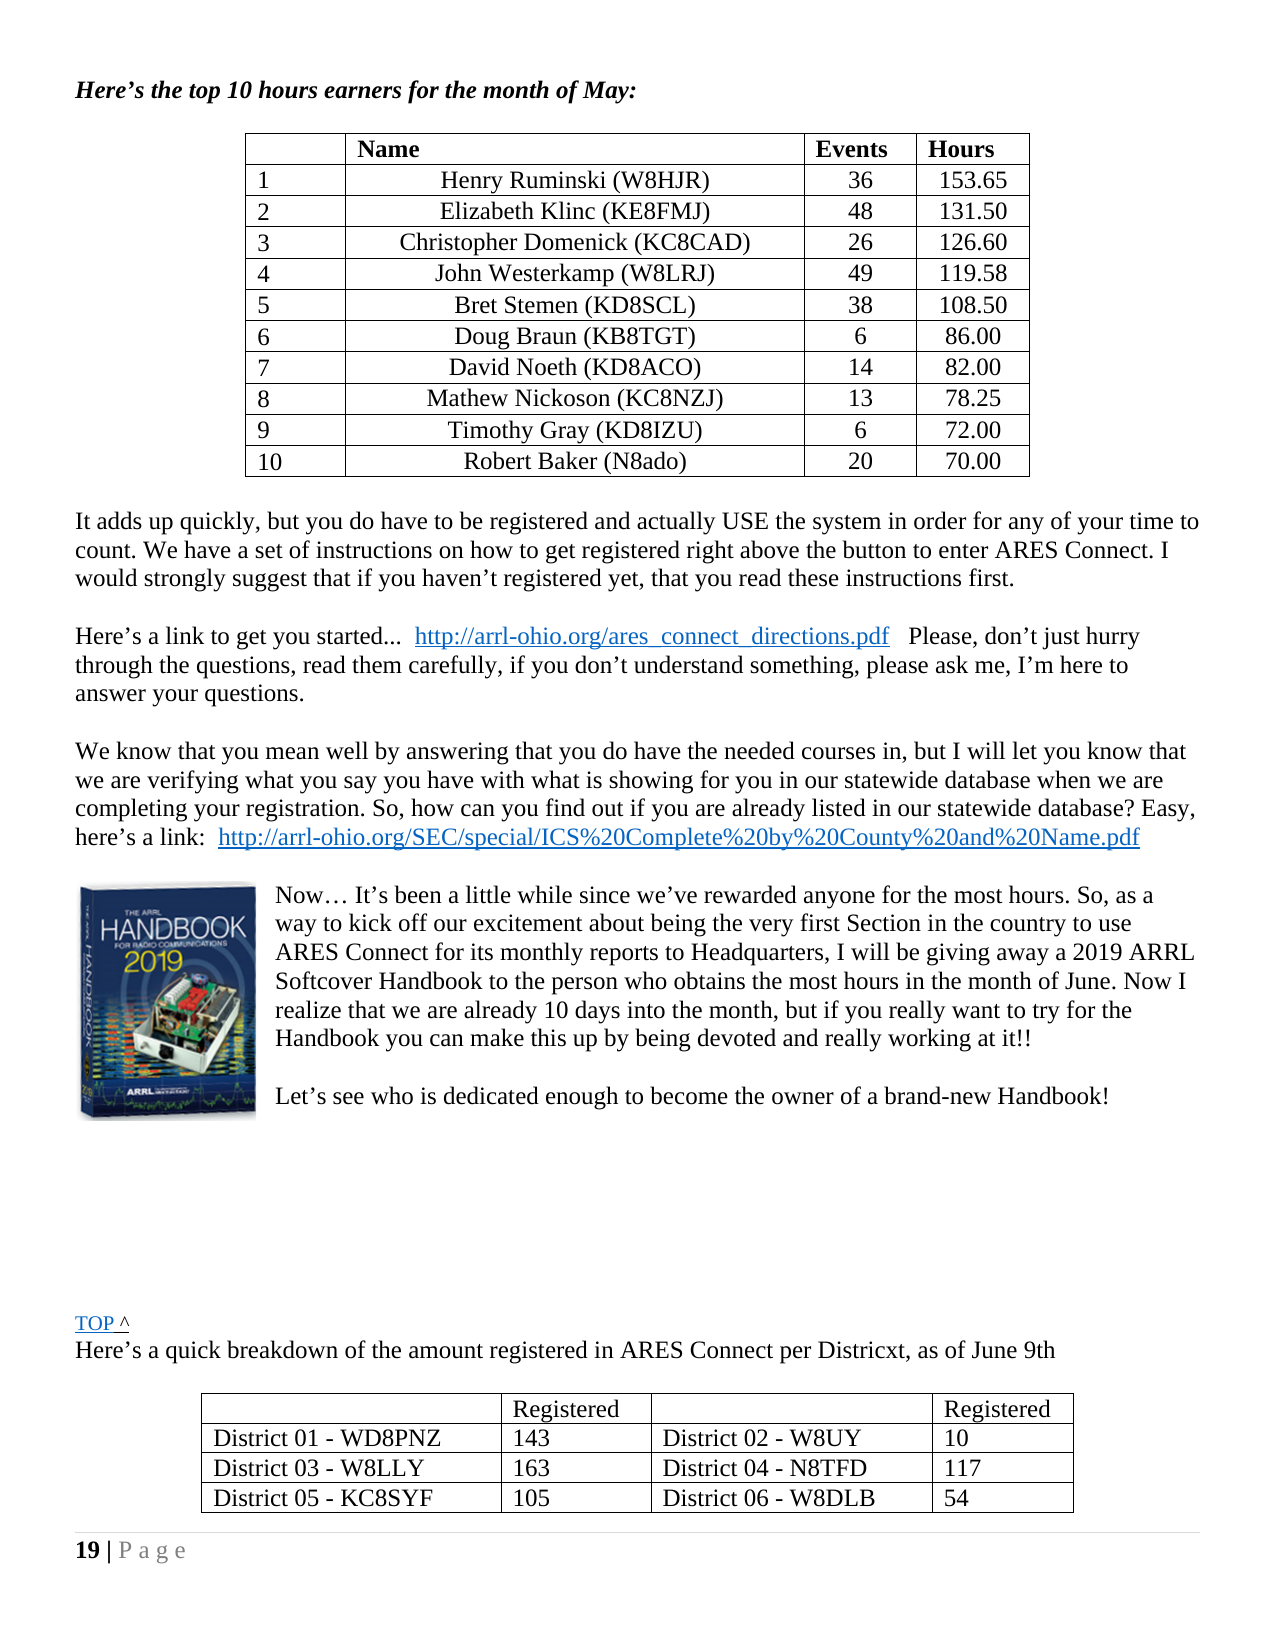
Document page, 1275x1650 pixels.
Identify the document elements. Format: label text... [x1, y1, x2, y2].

table_cell 108.50 [917, 290, 1029, 320]
text Here’s a quick breakdown of the amount registered in ARES Connect per Districxt, as of June 9th [75, 1335, 1200, 1364]
table_header [652, 1394, 932, 1422]
table_cell 153.65 [917, 165, 1029, 195]
table_cell Mathew Nickoson (KC8NZJ) [346, 384, 804, 414]
text TOP ^ [75, 1311, 1200, 1335]
table_cell 6 [805, 415, 916, 445]
table_cell 82.00 [917, 352, 1029, 382]
table_cell 5 [246, 290, 345, 320]
table_header [246, 134, 345, 164]
text It adds up quickly, but you do have to be registered and actually USE the system in order for any of your time to count. We have a set of instructions on how to get registered right above the button to enter ARES Connect. I would strongly suggest that if you haven’t registered yet, that you read these instructions first. [75, 506, 1200, 592]
table_cell District 02 - W8UY [652, 1424, 932, 1452]
table_cell 131.50 [917, 196, 1029, 226]
picture [75, 881, 257, 1119]
table_cell 20 [805, 446, 916, 476]
table_cell 26 [805, 227, 916, 257]
table_cell District 04 - N8TFD [652, 1453, 932, 1482]
table_cell 72.00 [917, 415, 1029, 445]
text Now… It’s been a little while since we’ve rewarded anyone for the most hours. So, as a way to kick off our excitement about being the very first Section in the country to use ARES Connect for its monthly reports to Headquarters, I will be giving away a 2019 ARRL Softcover Handbook to the person who obtains the most hours in the month of June. Now I realize that we are already 10 days into the month, but if you really want to try for the Handbook you can make this up by being devoted and really working at it!! [75, 880, 1200, 1052]
table_cell 38 [805, 290, 916, 320]
table_cell 2 [246, 196, 345, 226]
table_header Registered [933, 1394, 1073, 1422]
table_cell District 05 - KC8SYF [202, 1483, 501, 1512]
table_header [202, 1394, 501, 1422]
table_cell 8 [246, 384, 345, 414]
table_cell Christopher Domenick (KC8CAD) [346, 227, 804, 257]
table_cell 105 [502, 1483, 651, 1512]
table_cell 54 [933, 1483, 1073, 1512]
table_cell 119.58 [917, 259, 1029, 289]
table_cell District 06 - W8DLB [652, 1483, 932, 1512]
table_cell 86.00 [917, 321, 1029, 351]
text We know that you mean well by answering that you do have the needed courses in, but I will let you know that we are verifying what you say you have with what is showing for you in our statewide database when we are completing your registration. So, how can you find out if you are already listed in our statewide database? Easy, here’s a link: http://arrl-ohio.org/SEC/special/ICS%20Complete%20by%20County%20and%20Name.pdf [75, 736, 1200, 851]
table_cell 126.60 [917, 227, 1029, 257]
table_cell Bret Stemen (KD8SCL) [346, 290, 804, 320]
table_cell 14 [805, 352, 916, 382]
table_header Name [346, 134, 804, 164]
table_cell David Noeth (KD8ACO) [346, 352, 804, 382]
table_cell 143 [502, 1424, 651, 1452]
table_cell 4 [246, 259, 345, 289]
table_cell 3 [246, 227, 345, 257]
text Here’s a link to get you started... http://arrl-ohio.org/ares_connect_directions.pdf Please, don’t just hurry through the questions, read them carefully, if you don’t understand something, please ask me, I’m here to answer your questions. [75, 621, 1200, 707]
table_cell 36 [805, 165, 916, 195]
table_cell 48 [805, 196, 916, 226]
table_cell 7 [246, 352, 345, 382]
table_cell 9 [246, 415, 345, 445]
table_cell District 03 - W8LLY [202, 1453, 501, 1482]
table_cell 70.00 [917, 446, 1029, 476]
table_cell 10 [933, 1424, 1073, 1452]
table_cell Robert Baker (N8ado) [346, 446, 804, 476]
table_header Events [805, 134, 916, 164]
table_cell 1 [246, 165, 345, 195]
table_cell 10 [246, 446, 345, 476]
table_cell Doug Braun (KB8TGT) [346, 321, 804, 351]
table_cell District 01 - WD8PNZ [202, 1424, 501, 1452]
table_header Hours [917, 134, 1029, 164]
table_cell 163 [502, 1453, 651, 1482]
table_cell 6 [246, 321, 345, 351]
table_cell 13 [805, 384, 916, 414]
table_cell 117 [933, 1453, 1073, 1482]
table_cell Henry Ruminski (W8HJR) [346, 165, 804, 195]
table_cell 6 [805, 321, 916, 351]
table_cell Elizabeth Klinc (KE8FMJ) [346, 196, 804, 226]
text Let’s see who is dedicated enough to become the owner of a brand-new Handbook! [257, 1081, 1200, 1110]
table_cell John Westerkamp (W8LRJ) [346, 259, 804, 289]
table_cell Timothy Gray (KD8IZU) [346, 415, 804, 445]
table_cell 78.25 [917, 384, 1029, 414]
text Here’s the top 10 hours earners for the month of May: [75, 75, 1200, 104]
table_header Registered [502, 1394, 651, 1422]
table_cell 49 [805, 259, 916, 289]
